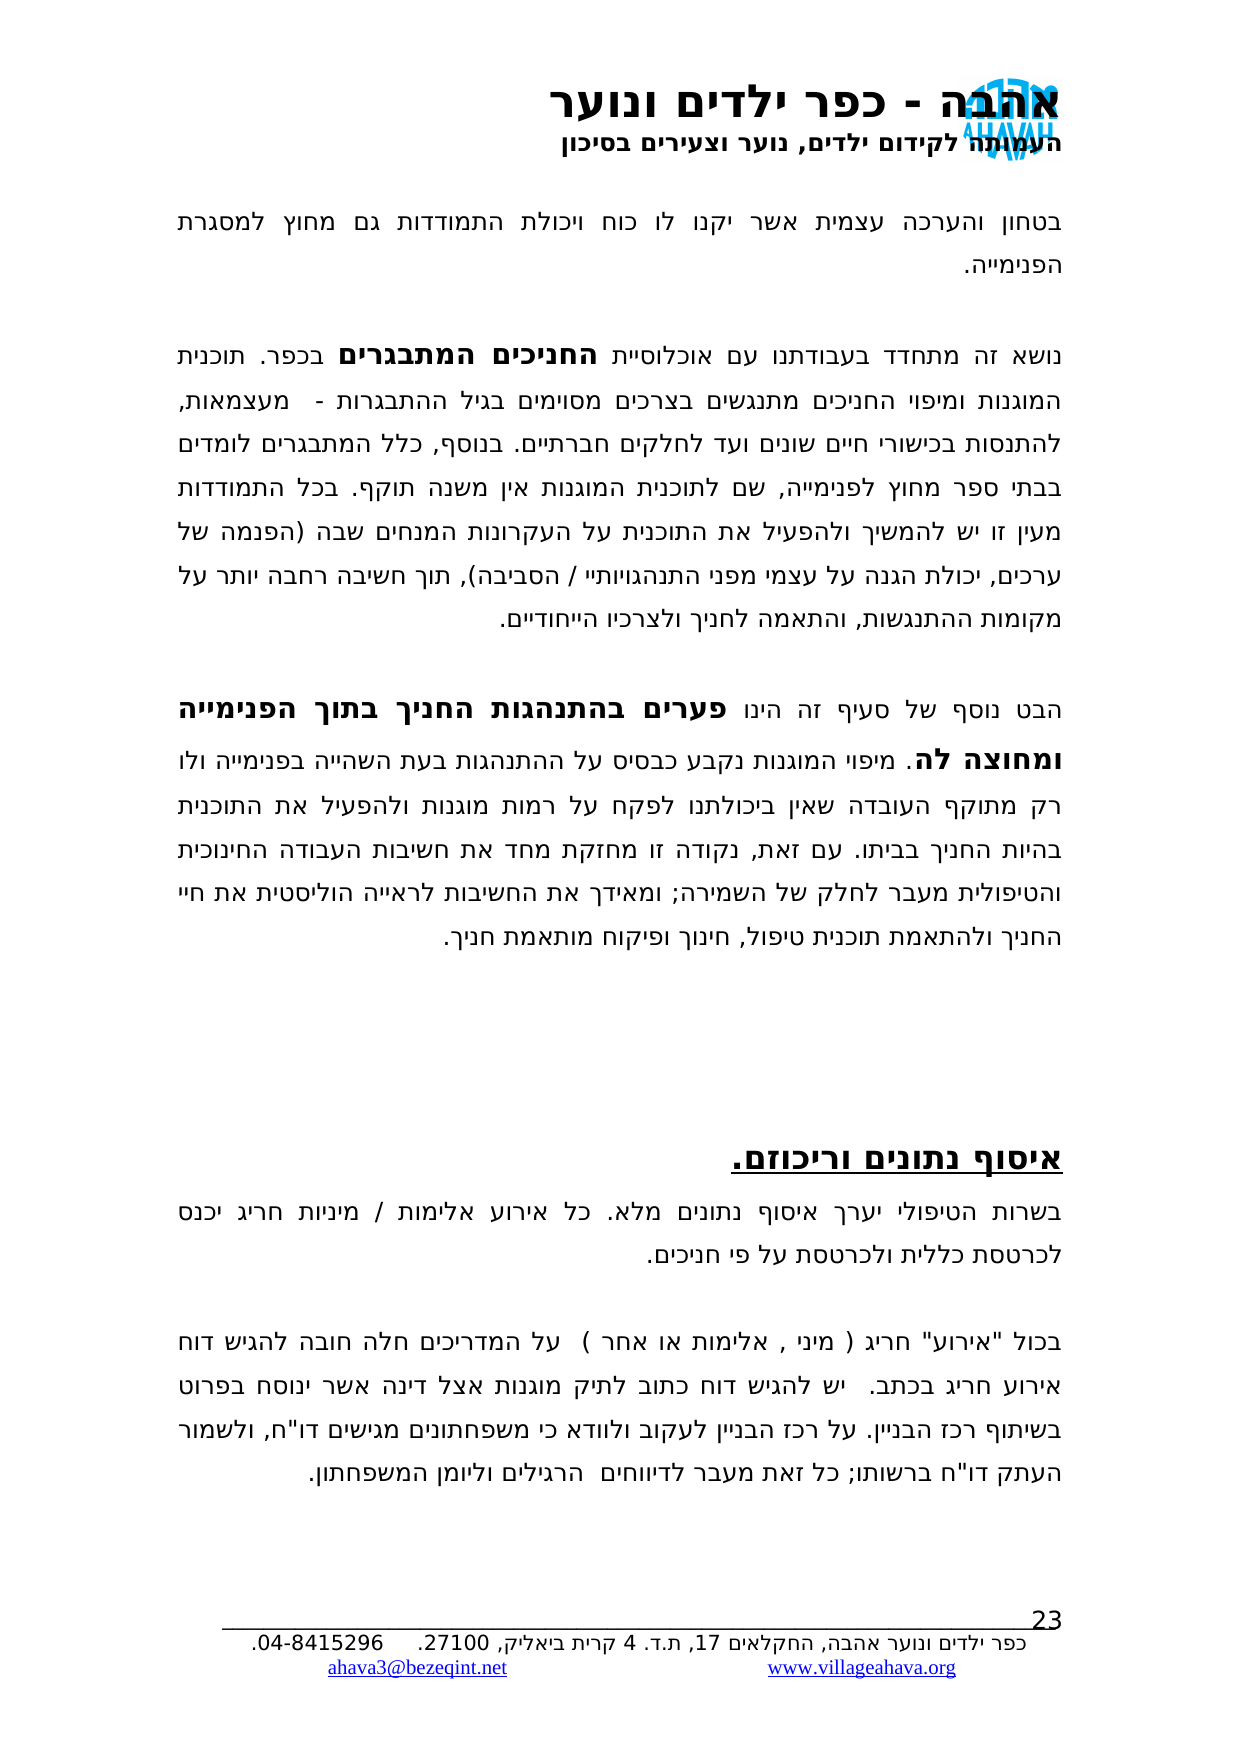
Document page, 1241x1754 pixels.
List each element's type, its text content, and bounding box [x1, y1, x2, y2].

picture [965, 101, 976, 112]
text נושא זה מתחדד בעבודתנו עם אוכלוסיית החניכים המתבגרים בכפר. תוכנית המוגנות ומיפוי החניכים מתנגשים בצרכים מסוימים בגיל ההתבגרות - מעצמאות, להתנסות בכישורי חיים שונים ועד לחלקים חברתיים. בנוסף, כלל המתבגרים לומדים בבתי ספר מחוץ לפנימייה, שם לתוכנית המוגנות אין משנה תוקף. בכל התמודדות מעין זו יש להמשיך ולהפעיל את התוכנית על העקרונות המנחים שבה (הפנמה של ערכים, יכולת הגנה על עצמי מפני התנהגויותיי / הסביבה), תוך חשיבה רחבה יותר על מקומות ההתנגשות, והתאמה לחניך ולצרכיו הייחודיים. [177, 337, 1063, 634]
picture [957, 75, 1063, 164]
text הבט נוסף של סעיף זה הינו פערים בהתנהגות החניך בתוך הפנימייה ומחוצה לה. מיפוי המוגנות נקבע כבסיס על ההתנהגות בעת השהייה בפנימייה ולו רק מתוקף העובדה שאין ביכולתנו לפקח על רמות מוגנות ולהפעיל את התוכנית בהיות החניך בביתו. עם זאת, נקודה זו מחזקת מחד את חשיבות העבודה החינוכית והטיפולית מעבר לחלק של השמירה; ומאידך את החשיבות לראייה הוליסטית את חיי החניך ולהתאמת תוכנית טיפול, חינוך ופיקוח מותאמת חניך. [177, 692, 1063, 951]
text איסוף נתונים וריכוזם. [177, 1138, 1063, 1177]
text בכול "אירוע" חריג ( מיני , אלימות או אחר ) על המדריכים חלה חובה להגיש דוח אירוע חריג בכתב. יש להגיש דוח כתוב לתיק מוגנות אצל דינה אשר ינוסח בפרוט בשיתוף רכז הבניין. על רכז הבניין לעקוב ולוודא כי משפחתונים מגישים דו"ח, ולשמור העתק דו"ח ברשותו; כל זאת מעבר לדיווחים הרגילים וליומן המשפחתון. [177, 1327, 1063, 1488]
text בשרות הטיפולי יערך איסוף נתונים מלא. כל אירוע אלימות / מיניות חריג יכנס לכרטסת כללית ולכרטסת על פי חניכים. [177, 1197, 1063, 1270]
